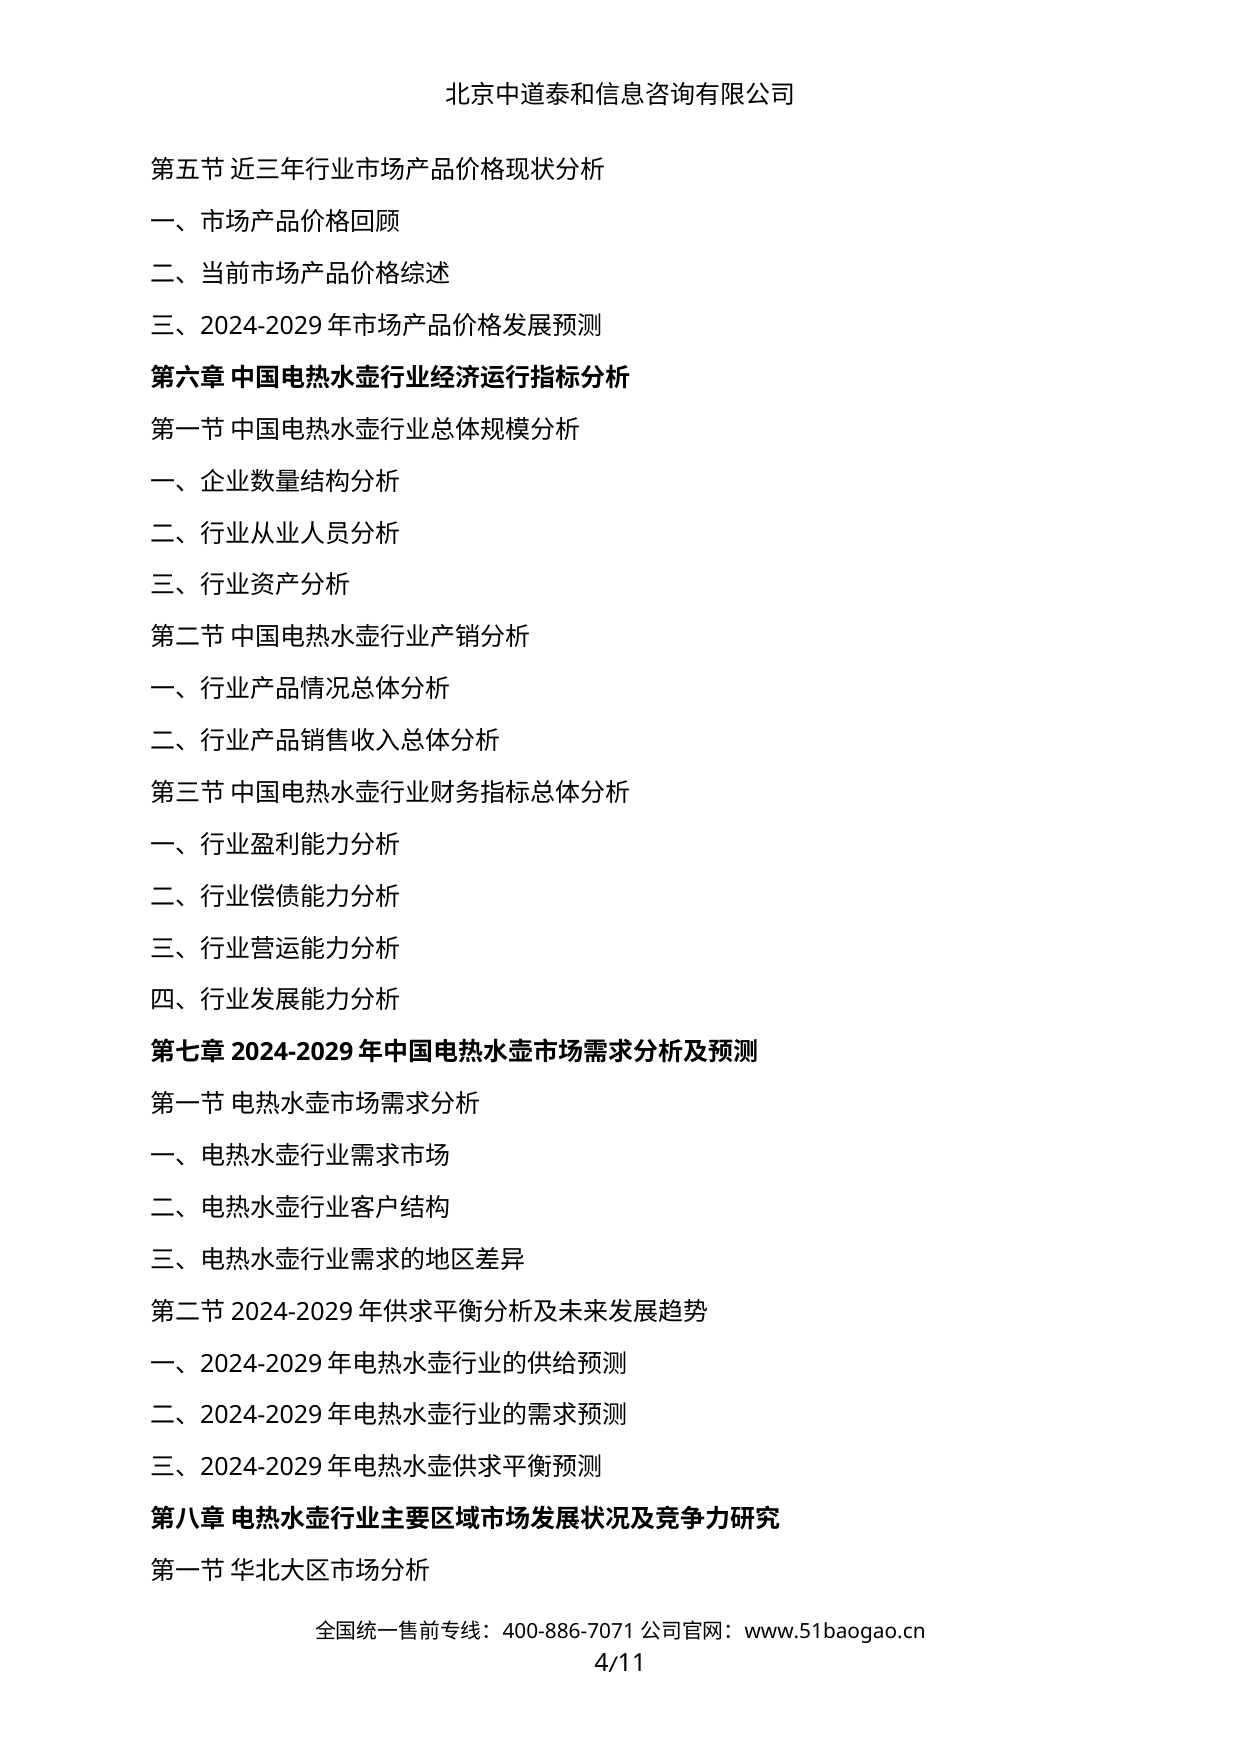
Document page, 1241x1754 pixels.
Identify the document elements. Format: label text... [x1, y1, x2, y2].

text 一、行业盈利能力分析 [150, 824, 1090, 861]
text 二、行业产品销售收入总体分析 [150, 721, 1090, 757]
text 二、2024-2029年电热水壶行业的需求预测 [150, 1395, 1090, 1431]
text 四、行业发展能力分析 [150, 980, 1090, 1016]
text 第一节 电热水壶市场需求分析 [150, 1084, 1090, 1120]
text 三、行业资产分析 [150, 565, 1090, 601]
text 第二节 2024-2029年供求平衡分析及未来发展趋势 [150, 1291, 1090, 1327]
text 三、行业营运能力分析 [150, 928, 1090, 964]
text 三、电热水壶行业需求的地区差异 [150, 1239, 1090, 1276]
text 三、2024-2029年电热水壶供求平衡预测 [150, 1447, 1090, 1483]
text 第六章 中国电热水壶行业经济运行指标分析 [150, 357, 1090, 394]
text 第二节 中国电热水壶行业产销分析 [150, 617, 1090, 653]
text 二、电热水壶行业客户结构 [150, 1187, 1090, 1224]
text 第三节 中国电热水壶行业财务指标总体分析 [150, 772, 1090, 809]
text 三、2024-2029年市场产品价格发展预测 [150, 306, 1090, 342]
text 二、行业偿债能力分析 [150, 876, 1090, 912]
text 一、2024-2029年电热水壶行业的供给预测 [150, 1343, 1090, 1379]
text 第五节 近三年行业市场产品价格现状分析 [150, 150, 1090, 186]
text 二、当前市场产品价格综述 [150, 254, 1090, 290]
text 一、企业数量结构分析 [150, 461, 1090, 497]
text 一、行业产品情况总体分析 [150, 669, 1090, 705]
text 第一节 华北大区市场分析 [150, 1551, 1090, 1587]
text 第八章 电热水壶行业主要区域市场发展状况及竞争力研究 [150, 1499, 1090, 1535]
text 二、行业从业人员分析 [150, 513, 1090, 549]
text 第七章 2024-2029年中国电热水壶市场需求分析及预测 [150, 1032, 1090, 1068]
text 一、市场产品价格回顾 [150, 202, 1090, 238]
text 第一节 中国电热水壶行业总体规模分析 [150, 409, 1090, 446]
text 一、电热水壶行业需求市场 [150, 1136, 1090, 1172]
